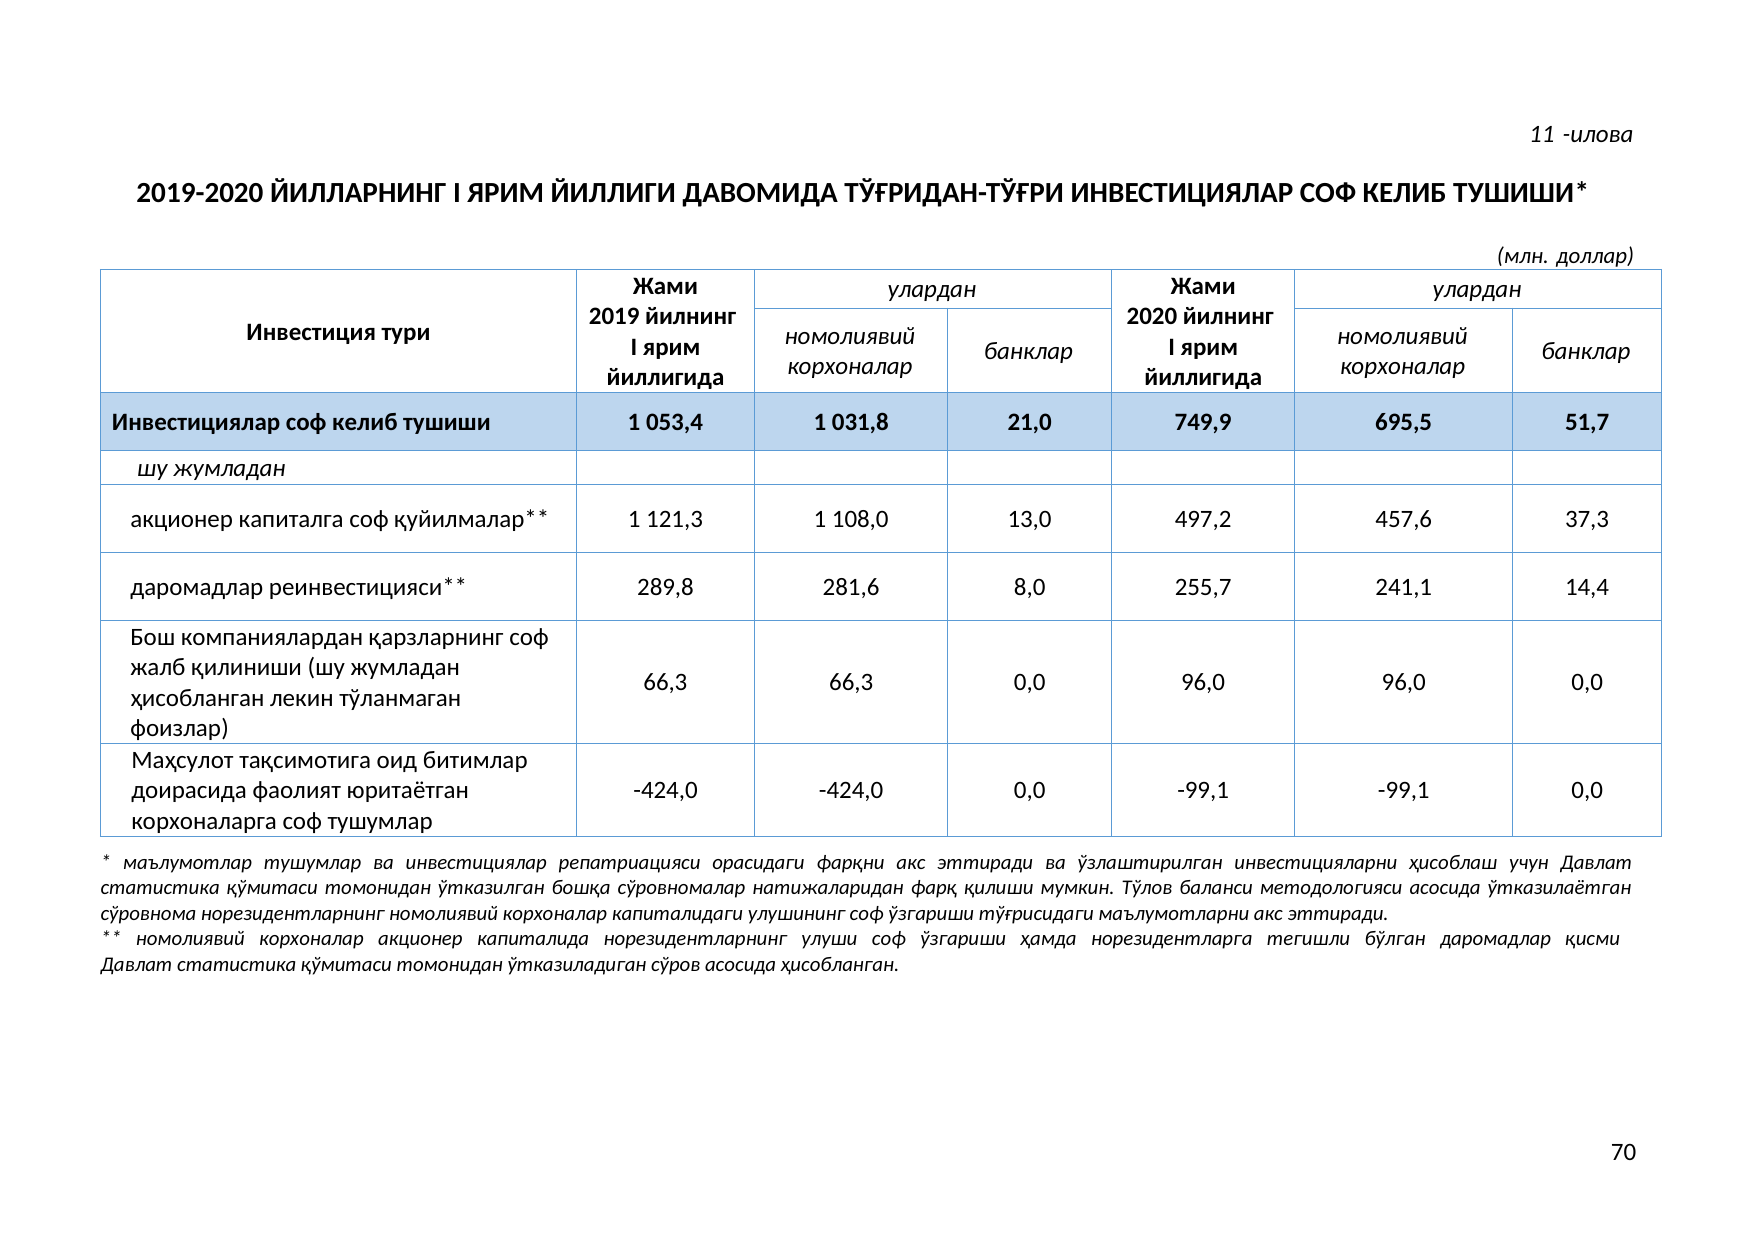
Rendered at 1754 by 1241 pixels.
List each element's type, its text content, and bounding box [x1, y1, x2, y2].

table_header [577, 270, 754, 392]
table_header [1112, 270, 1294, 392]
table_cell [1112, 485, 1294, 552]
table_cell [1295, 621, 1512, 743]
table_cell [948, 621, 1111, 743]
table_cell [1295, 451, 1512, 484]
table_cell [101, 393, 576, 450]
text 11 -илова [86, 118, 1636, 149]
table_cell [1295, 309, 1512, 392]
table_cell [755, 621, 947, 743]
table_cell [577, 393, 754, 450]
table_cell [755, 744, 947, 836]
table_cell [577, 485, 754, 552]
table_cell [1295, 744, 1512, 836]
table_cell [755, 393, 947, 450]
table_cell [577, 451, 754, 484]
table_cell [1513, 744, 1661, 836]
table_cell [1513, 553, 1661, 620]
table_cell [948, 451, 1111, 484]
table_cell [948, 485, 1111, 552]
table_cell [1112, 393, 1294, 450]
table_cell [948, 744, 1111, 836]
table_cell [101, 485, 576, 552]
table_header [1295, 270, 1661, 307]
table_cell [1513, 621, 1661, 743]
text (млн. доллар) [86, 241, 1636, 269]
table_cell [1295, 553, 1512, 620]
subtitle 2019-2020 ЙИЛЛАРНИНГ I ЯРИМ ЙИЛЛИГИ ДАВОМИДА ТЎҒРИДАН-ТЎҒРИ ИНВЕСТИЦИЯЛАР СОФ КЕЛИБ ТУШИШИ* [89, 174, 1636, 209]
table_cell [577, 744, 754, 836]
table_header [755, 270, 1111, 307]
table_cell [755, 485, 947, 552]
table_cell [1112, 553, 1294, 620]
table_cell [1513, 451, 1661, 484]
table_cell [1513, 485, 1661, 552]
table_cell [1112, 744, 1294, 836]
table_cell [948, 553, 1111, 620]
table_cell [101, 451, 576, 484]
text * маълумотлар тушумлар ва инвестициялар репатриацияси орасидаги фарқни акс эттиради ва ўзлаштирилган инвестицияларни ҳисоблаш учун Давлат статистика қўмитаси томонидан ўтказилган бошқа сўровномалар натижаларидан фарқ қилиши мумкин. Тўлов баланси методологияси асосида ўтказилаётган сўровнома норезидентларнинг номолиявий корхоналар капиталидаги улушининг соф ўзгариши тўғрисидаги маълумотларни акс эттиради. [100, 849, 1636, 925]
text ** номолиявий корхоналар акционер капиталида норезидентларнинг улуши соф ўзгариши ҳамда норезидентларга тегишли бўлган даромадлар қисми Давлат статистика қўмитаси томонидан ўтказиладиган сўров асосида ҳисобланган. [100, 925, 1636, 976]
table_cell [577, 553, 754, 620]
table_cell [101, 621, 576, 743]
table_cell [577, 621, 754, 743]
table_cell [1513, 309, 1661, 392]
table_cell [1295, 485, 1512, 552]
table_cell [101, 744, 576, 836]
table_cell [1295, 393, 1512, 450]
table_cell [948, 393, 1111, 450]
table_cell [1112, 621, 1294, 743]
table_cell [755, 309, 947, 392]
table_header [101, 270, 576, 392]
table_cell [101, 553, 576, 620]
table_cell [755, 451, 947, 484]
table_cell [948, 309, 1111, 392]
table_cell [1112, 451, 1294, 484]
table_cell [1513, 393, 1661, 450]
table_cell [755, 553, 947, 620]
